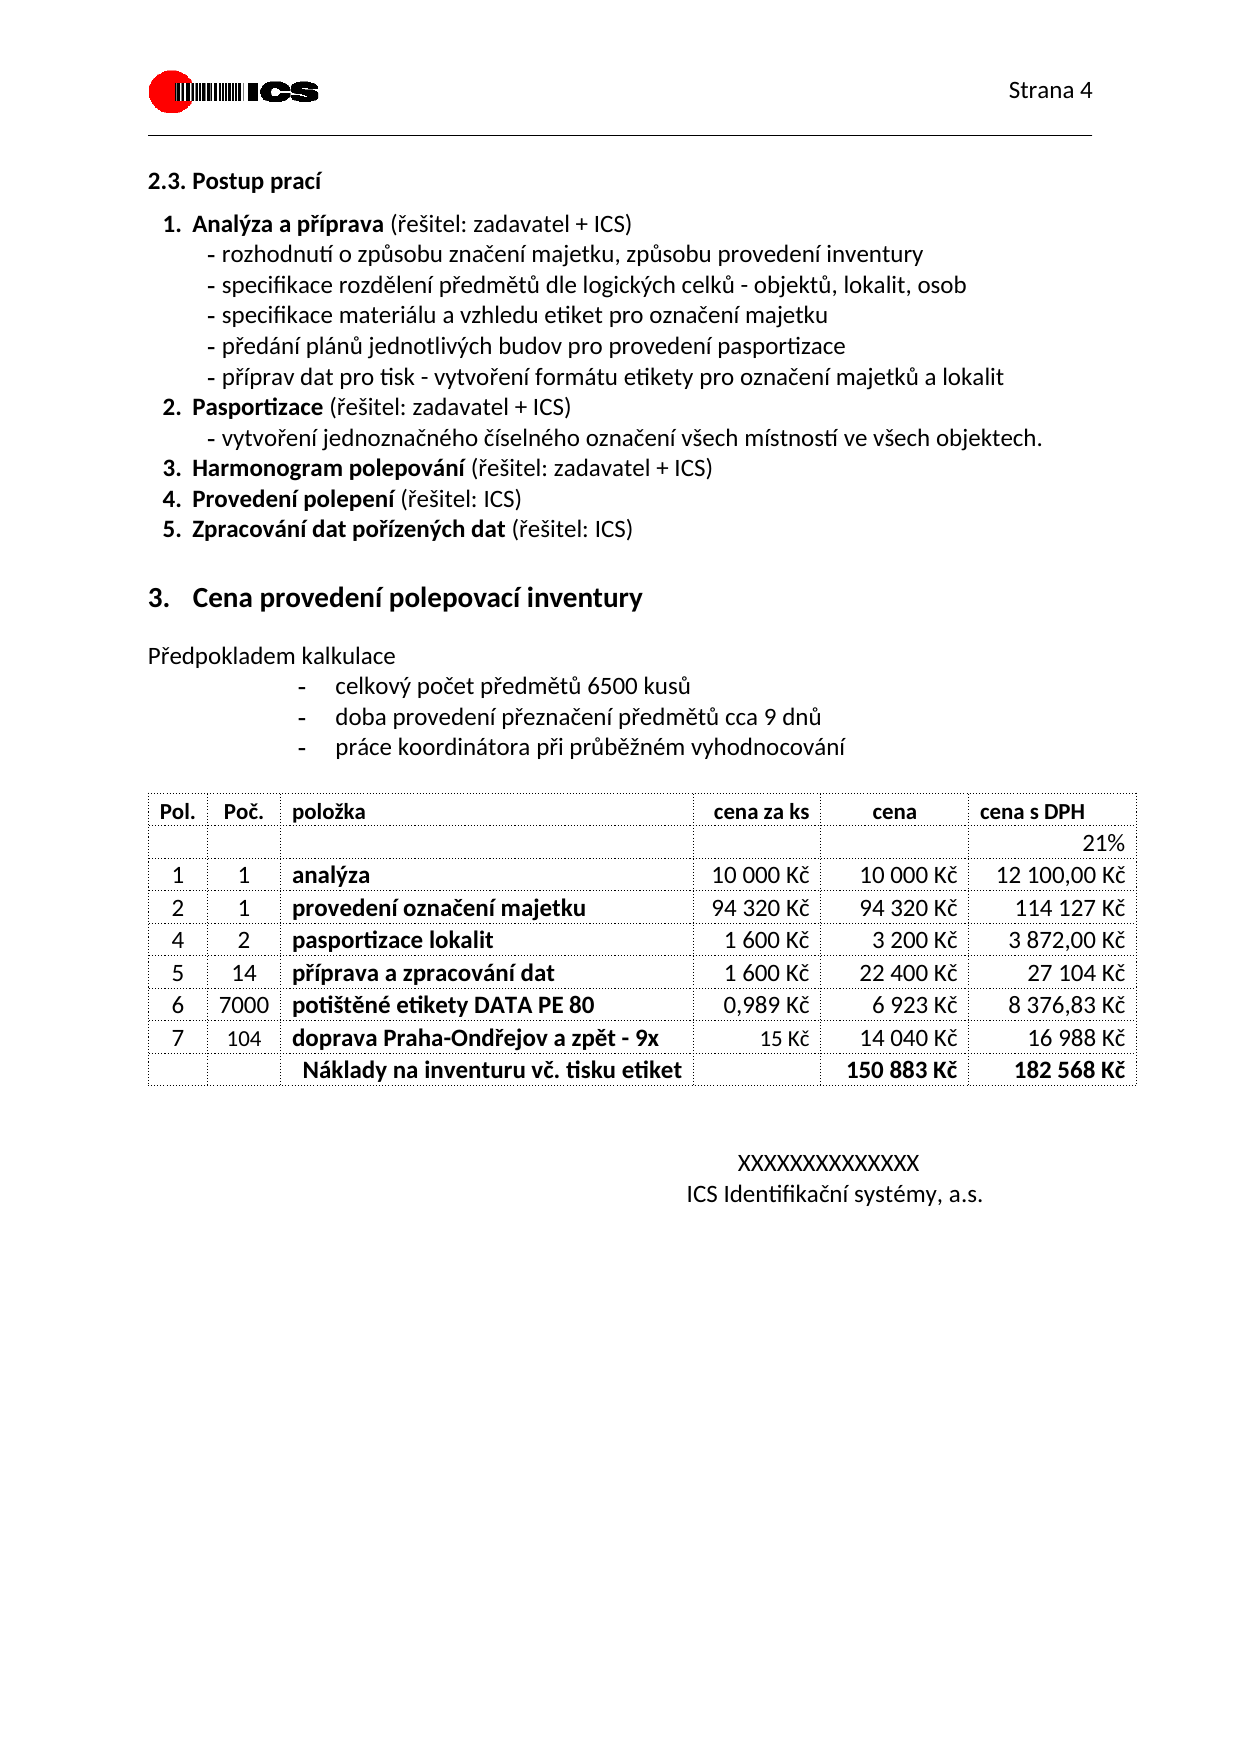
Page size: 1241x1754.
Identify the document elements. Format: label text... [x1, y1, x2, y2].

table_cell 10 000 Kč [694, 858, 821, 890]
table_cell pasportizace lokalit [281, 923, 693, 955]
table_cell 7000 [207, 988, 281, 1020]
list doba provedení přeznačení předmětů cca 9 dnů [298, 701, 1092, 732]
table_cell [207, 1053, 281, 1085]
table_cell 14 [207, 955, 281, 988]
table_cell [207, 825, 281, 858]
table_cell 94 320 Kč [821, 890, 968, 923]
table_cell 10 000 Kč [821, 858, 968, 890]
list Harmonogram polepování (řešitel: zadavatel + ICS) [162, 452, 1092, 483]
table_cell 1 [207, 890, 281, 923]
table_cell [148, 825, 207, 858]
table_header cena [821, 793, 968, 825]
subtitle Postup prací [148, 165, 988, 196]
table_cell 2 [148, 890, 207, 923]
table_cell 114 127 Kč [969, 890, 1136, 923]
list Provedení polepení (řešitel: ICS) [162, 483, 1092, 513]
table_cell 104 [207, 1020, 281, 1053]
list Zpracování dat pořízených dat (řešitel: ICS) [162, 513, 1092, 544]
table_cell 1 600 Kč [694, 955, 821, 988]
table_cell doprava Praha-Ondřejov a zpět - 9x [281, 1020, 693, 1053]
list příprav dat pro tisk - vytvoření formátu etikety pro označení majetků a lokalit [207, 361, 1092, 391]
table_header cena s DPH [969, 793, 1136, 825]
table_cell 4 [148, 923, 207, 955]
table_cell 3 872,00 Kč [969, 923, 1136, 955]
table_cell 1 [207, 858, 281, 890]
list Pasportizace (řešitel: zadavatel + ICS) [162, 391, 1092, 422]
list celkový počet předmětů 6500 kusů [298, 671, 1092, 701]
picture [139, 63, 319, 116]
table_cell Náklady na inventuru vč. tisku etiket [281, 1053, 693, 1085]
table_header cena za ks [694, 793, 821, 825]
table_cell příprava a zpracování dat [281, 955, 693, 988]
table_cell [694, 825, 821, 858]
table_cell 16 988 Kč [969, 1020, 1136, 1053]
list vytvoření jednoznačného číselného označení všech místností ve všech objektech. [207, 422, 1092, 452]
table_cell 94 320 Kč [694, 890, 821, 923]
list Analýza a příprava (řešitel: zadavatel + ICS) [162, 208, 1092, 238]
table_cell 0,989 Kč [694, 988, 821, 1020]
table_cell 3 200 Kč [821, 923, 968, 955]
table_cell 12 100,00 Kč [969, 858, 1136, 890]
table_cell [148, 1053, 207, 1085]
table_cell 22 400 Kč [821, 955, 968, 988]
list předání plánů jednotlivých budov pro provedení pasportizace [207, 330, 1092, 361]
table_cell 150 883 Kč [821, 1053, 968, 1085]
table_cell 14 040 Kč [821, 1020, 968, 1053]
table_cell potištěné etikety DATA PE 80 [281, 988, 693, 1020]
text XXXXXXXXXXXXXX [148, 1147, 1092, 1178]
table_header Pol. [148, 793, 207, 825]
table_header Poč. [207, 793, 281, 825]
subtitle Cena provedení polepovací inventury [148, 579, 1092, 615]
table_cell 6 [148, 988, 207, 1020]
table_cell 6 923 Kč [821, 988, 968, 1020]
table_cell 1 [148, 858, 207, 890]
table_cell 7 [148, 1020, 207, 1053]
table_cell 1 600 Kč [694, 923, 821, 955]
table_cell 2 [207, 923, 281, 955]
list rozhodnutí o způsobu značení majetku, způsobu provedení inventury [207, 238, 1092, 269]
table_cell [821, 825, 968, 858]
table_cell 182 568 Kč [969, 1053, 1136, 1085]
table_cell [694, 1053, 821, 1085]
table_cell 5 [148, 955, 207, 988]
table_cell provedení označení majetku [281, 890, 693, 923]
table_cell 8 376,83 Kč [969, 988, 1136, 1020]
table_cell 21% [969, 825, 1136, 858]
text ICS Identifikační systémy, a.s. [148, 1178, 1092, 1208]
text Předpokladem kalkulace [148, 640, 1092, 671]
table_cell analýza [281, 858, 693, 890]
table_cell 27 104 Kč [969, 955, 1136, 988]
table_cell [281, 825, 693, 858]
list specifikace rozdělení předmětů dle logických celků - objektů, lokalit, osob [207, 269, 1092, 299]
list práce koordinátora při průběžném vyhodnocování [298, 732, 1092, 762]
list specifikace materiálu a vzhledu etiket pro označení majetku [207, 299, 1092, 330]
table_cell 15 Kč [694, 1020, 821, 1053]
table_header položka [281, 793, 693, 825]
